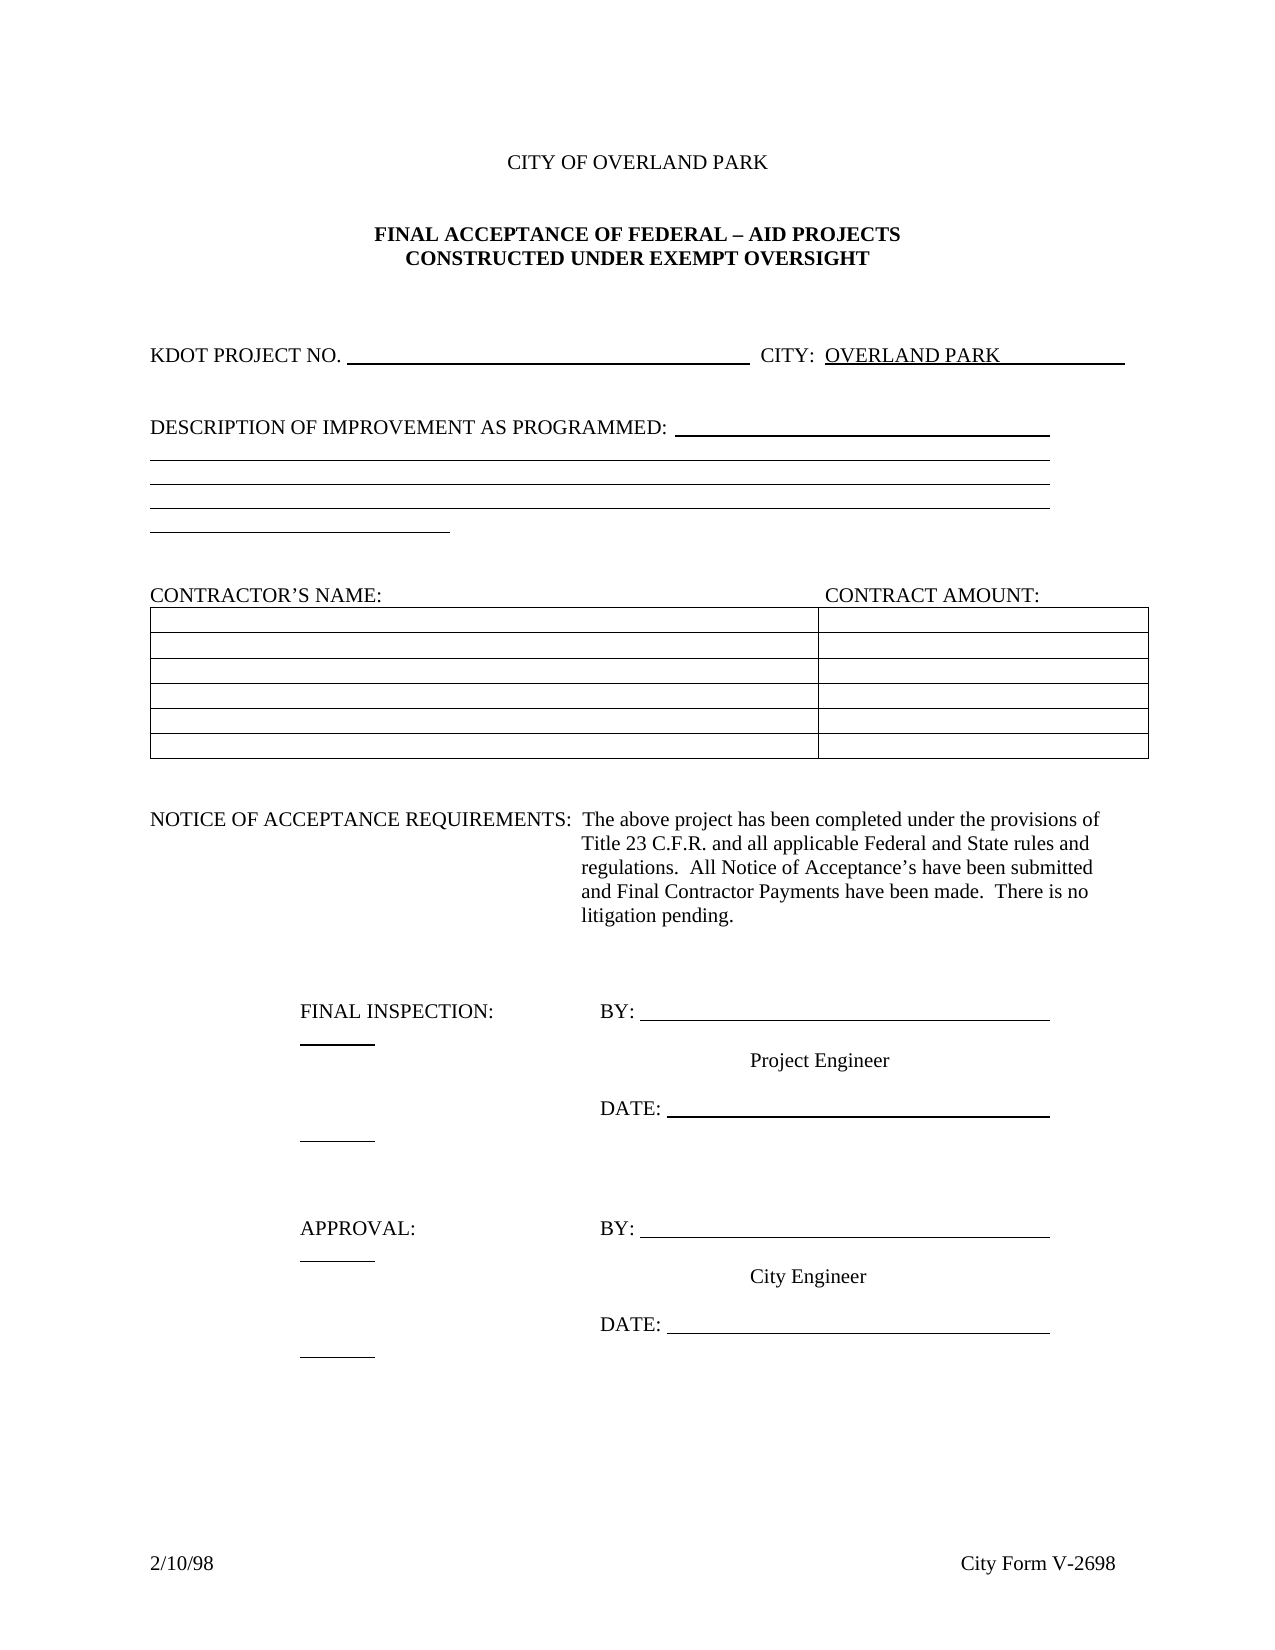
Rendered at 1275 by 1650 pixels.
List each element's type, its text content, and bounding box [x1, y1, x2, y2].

text CONSTRUCTED UNDER EXEMPT OVERSIGHT [150, 246, 1125, 270]
text OF [150, 150, 1125, 174]
table_cell [819, 633, 1148, 657]
table_cell [819, 734, 1148, 758]
text CONTRACTOR’S NAME: CONTRACT AMOUNT: [150, 583, 1125, 607]
table_cell [151, 709, 818, 733]
table_cell [819, 709, 1148, 733]
table_cell [151, 659, 818, 682]
text Project Engineer [300, 1048, 1125, 1072]
text Title 23 C.F.R. and all applicable Federal and State rules and regulations. All Notice of Acceptance’s have been submitted and Final Contractor Payments have been made. There is no litigation pending. [581, 831, 1125, 927]
table_cell [819, 684, 1148, 708]
table_header [151, 608, 818, 632]
text APPROVAL: BY: [300, 1216, 1125, 1264]
text FINAL ACCEPTANCE OF FEDERAL – AID PROJECTS [150, 222, 1125, 246]
text DATE: [300, 1312, 1125, 1360]
table_cell [151, 734, 818, 758]
table_cell [151, 633, 818, 657]
text KDOT PROJECT NO. : [150, 342, 1125, 367]
text DESCRIPTION OF IMPROVEMENT AS PROGRAMMED: [150, 415, 1125, 535]
text FINAL INSPECTION: BY: [300, 999, 1125, 1048]
text DATE: [300, 1096, 1125, 1144]
table_cell [819, 659, 1148, 682]
table_header [819, 608, 1148, 632]
text NOTICE OF ACCEPTANCE REQUIREMENTS: The above project has been completed under the provisions of [150, 807, 1125, 831]
text Engineer [300, 1264, 1125, 1288]
table_cell [151, 684, 818, 708]
